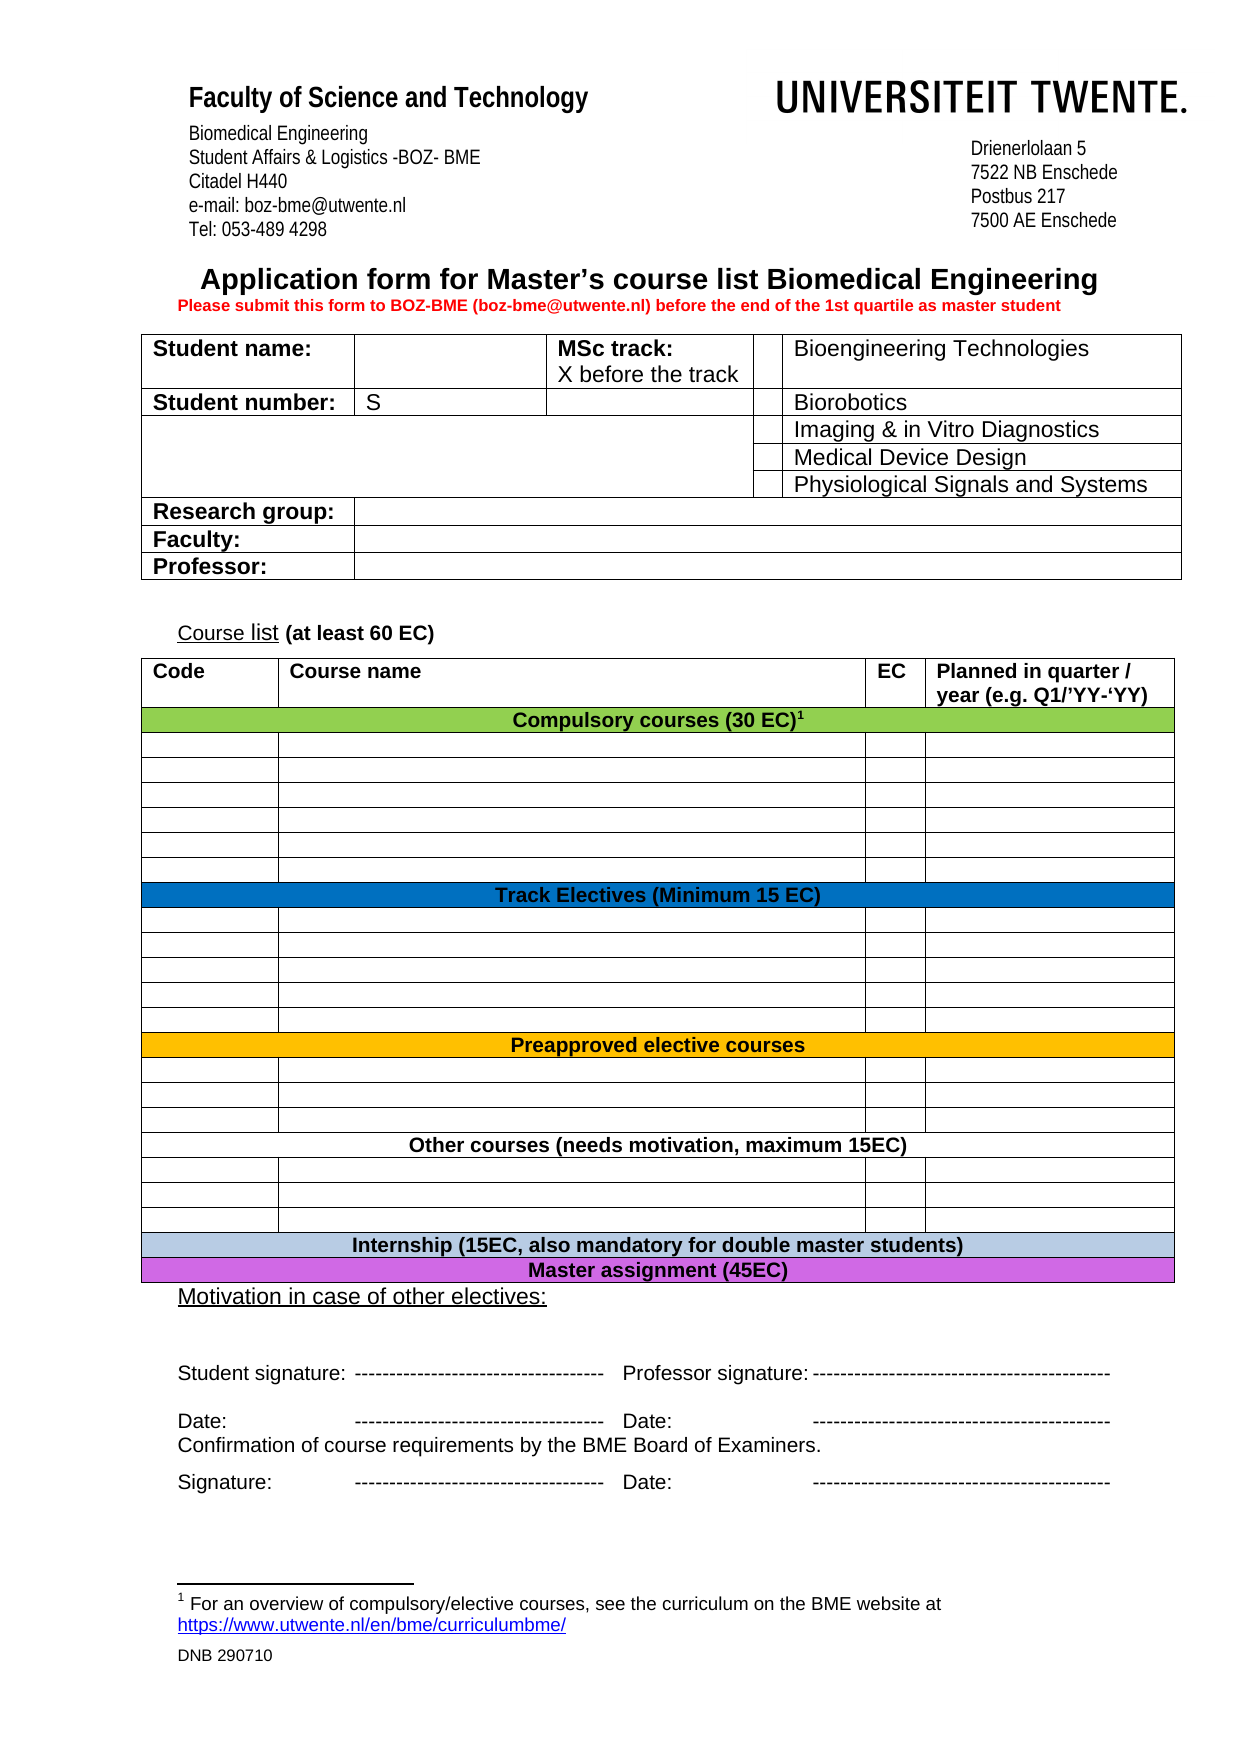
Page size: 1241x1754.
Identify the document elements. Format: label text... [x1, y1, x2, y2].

table_header Code [142, 659, 278, 707]
table_cell [142, 733, 278, 757]
table_cell [926, 858, 1174, 882]
table_cell Other courses (needs motivation, maximum 15EC) [142, 1133, 1174, 1157]
table_cell [926, 983, 1174, 1007]
table_cell [866, 1108, 925, 1132]
table_cell [926, 833, 1174, 857]
table_cell [279, 933, 865, 957]
table_cell Student number: [142, 389, 354, 415]
table_cell [142, 1183, 278, 1207]
table_cell [866, 1183, 925, 1207]
table_cell [866, 1158, 925, 1182]
text Application form for Master’s course list Biomedical Engineering [177, 262, 1122, 296]
table_cell [866, 1208, 925, 1232]
table_header [355, 335, 546, 388]
table_cell [866, 933, 925, 957]
table_cell [142, 1208, 278, 1232]
table_header [754, 335, 782, 388]
table_cell Internship (15EC, also mandatory for double master students) [142, 1233, 1174, 1257]
table_cell [279, 1108, 865, 1132]
table_cell [547, 389, 753, 415]
table_cell [142, 1058, 278, 1082]
table_cell [142, 983, 278, 1007]
picture [746, 49, 1215, 144]
table_cell Master assignment (45EC) [142, 1258, 1174, 1282]
table_cell [866, 1083, 925, 1107]
table_cell [142, 833, 278, 857]
table_cell [926, 1158, 1174, 1182]
table_cell [926, 1083, 1174, 1107]
text Motivation in case of other electives: [177, 1283, 1122, 1309]
table_cell [926, 733, 1174, 757]
table_cell [142, 908, 278, 932]
table_header MSc track: X before the track [547, 335, 753, 388]
table_cell [279, 908, 865, 932]
table_cell [279, 733, 865, 757]
table_cell [142, 416, 753, 497]
table_cell [866, 908, 925, 932]
table_cell [279, 808, 865, 832]
table_cell [866, 983, 925, 1007]
table_cell [279, 758, 865, 782]
table_cell [142, 1158, 278, 1182]
table_cell [279, 1058, 865, 1082]
table_cell [279, 783, 865, 807]
table_cell [926, 908, 1174, 932]
table_cell [279, 1083, 865, 1107]
table_cell Compulsory courses (30 EC) [142, 708, 1174, 732]
table_cell Physiological Signals and Systems [783, 471, 1181, 497]
table_cell [279, 958, 865, 982]
table_cell [142, 958, 278, 982]
text Student signature: ------------------------------------ Professor signature: ------------------------------------------- [177, 1360, 1122, 1384]
table_cell [866, 858, 925, 882]
table_cell [926, 783, 1174, 807]
table_cell [926, 1108, 1174, 1132]
table_cell [279, 1208, 865, 1232]
table_cell Imaging & in Vitro Diagnostics [783, 416, 1181, 442]
table_header Course name [279, 659, 865, 707]
table_cell [279, 983, 865, 1007]
table_cell [279, 833, 865, 857]
table_cell [754, 444, 782, 470]
table_cell [866, 833, 925, 857]
table_cell [926, 958, 1174, 982]
table_cell [279, 1008, 865, 1032]
table_cell [926, 1058, 1174, 1082]
table_cell Preapproved elective courses [142, 1033, 1174, 1057]
table_header EC [866, 659, 925, 707]
table_cell [866, 1058, 925, 1082]
table_cell [926, 1008, 1174, 1032]
table_cell [355, 553, 1181, 579]
text Course list (at least 60 EC) [177, 619, 1122, 645]
table_header Planned in quarter / year (e.g. Q1/’YY-‘YY) [926, 659, 1174, 707]
table_cell [926, 758, 1174, 782]
table_cell [355, 526, 1181, 552]
table_cell Medical Device Design [783, 444, 1181, 470]
text Please submit this form to BOZ-BME (boz-bme@utwente.nl) before the end of the 1st quartile as master student [177, 296, 1122, 315]
table_cell Faculty: [142, 526, 354, 552]
table_cell [355, 498, 1181, 524]
table_cell [926, 933, 1174, 957]
table_cell [754, 389, 782, 415]
table_cell [866, 758, 925, 782]
table_cell [926, 1208, 1174, 1232]
table_cell [142, 858, 278, 882]
table_cell Biorobotics [783, 389, 1181, 415]
table_cell [866, 783, 925, 807]
table_cell [926, 1183, 1174, 1207]
table_cell Research group: [142, 498, 354, 524]
text Date: ------------------------------------ Date: -------------------------------------------Confirmation of course requirements by the BME Board of Examiners. [177, 1409, 1122, 1457]
table_cell [142, 1008, 278, 1032]
table_header Bioengineering Technologies [783, 335, 1181, 388]
table_cell [142, 1108, 278, 1132]
table_cell [866, 958, 925, 982]
table_cell [866, 808, 925, 832]
table_cell [142, 933, 278, 957]
table_cell [866, 733, 925, 757]
table_cell [279, 1158, 865, 1182]
table_cell [142, 808, 278, 832]
table_cell [866, 1008, 925, 1032]
table_cell Track Electives (Minimum 15 EC) [142, 883, 1174, 907]
table_cell [279, 1183, 865, 1207]
table_cell S [355, 389, 546, 415]
table_cell [926, 808, 1174, 832]
table_cell [142, 758, 278, 782]
table_cell [754, 471, 782, 497]
text Signature: ------------------------------------ Date: ------------------------------------------- [177, 1470, 1122, 1494]
table_header Student name: [142, 335, 354, 388]
table_cell [142, 1083, 278, 1107]
table_cell [279, 858, 865, 882]
table_cell [142, 783, 278, 807]
table_cell [754, 416, 782, 442]
table_cell Professor: [142, 553, 354, 579]
